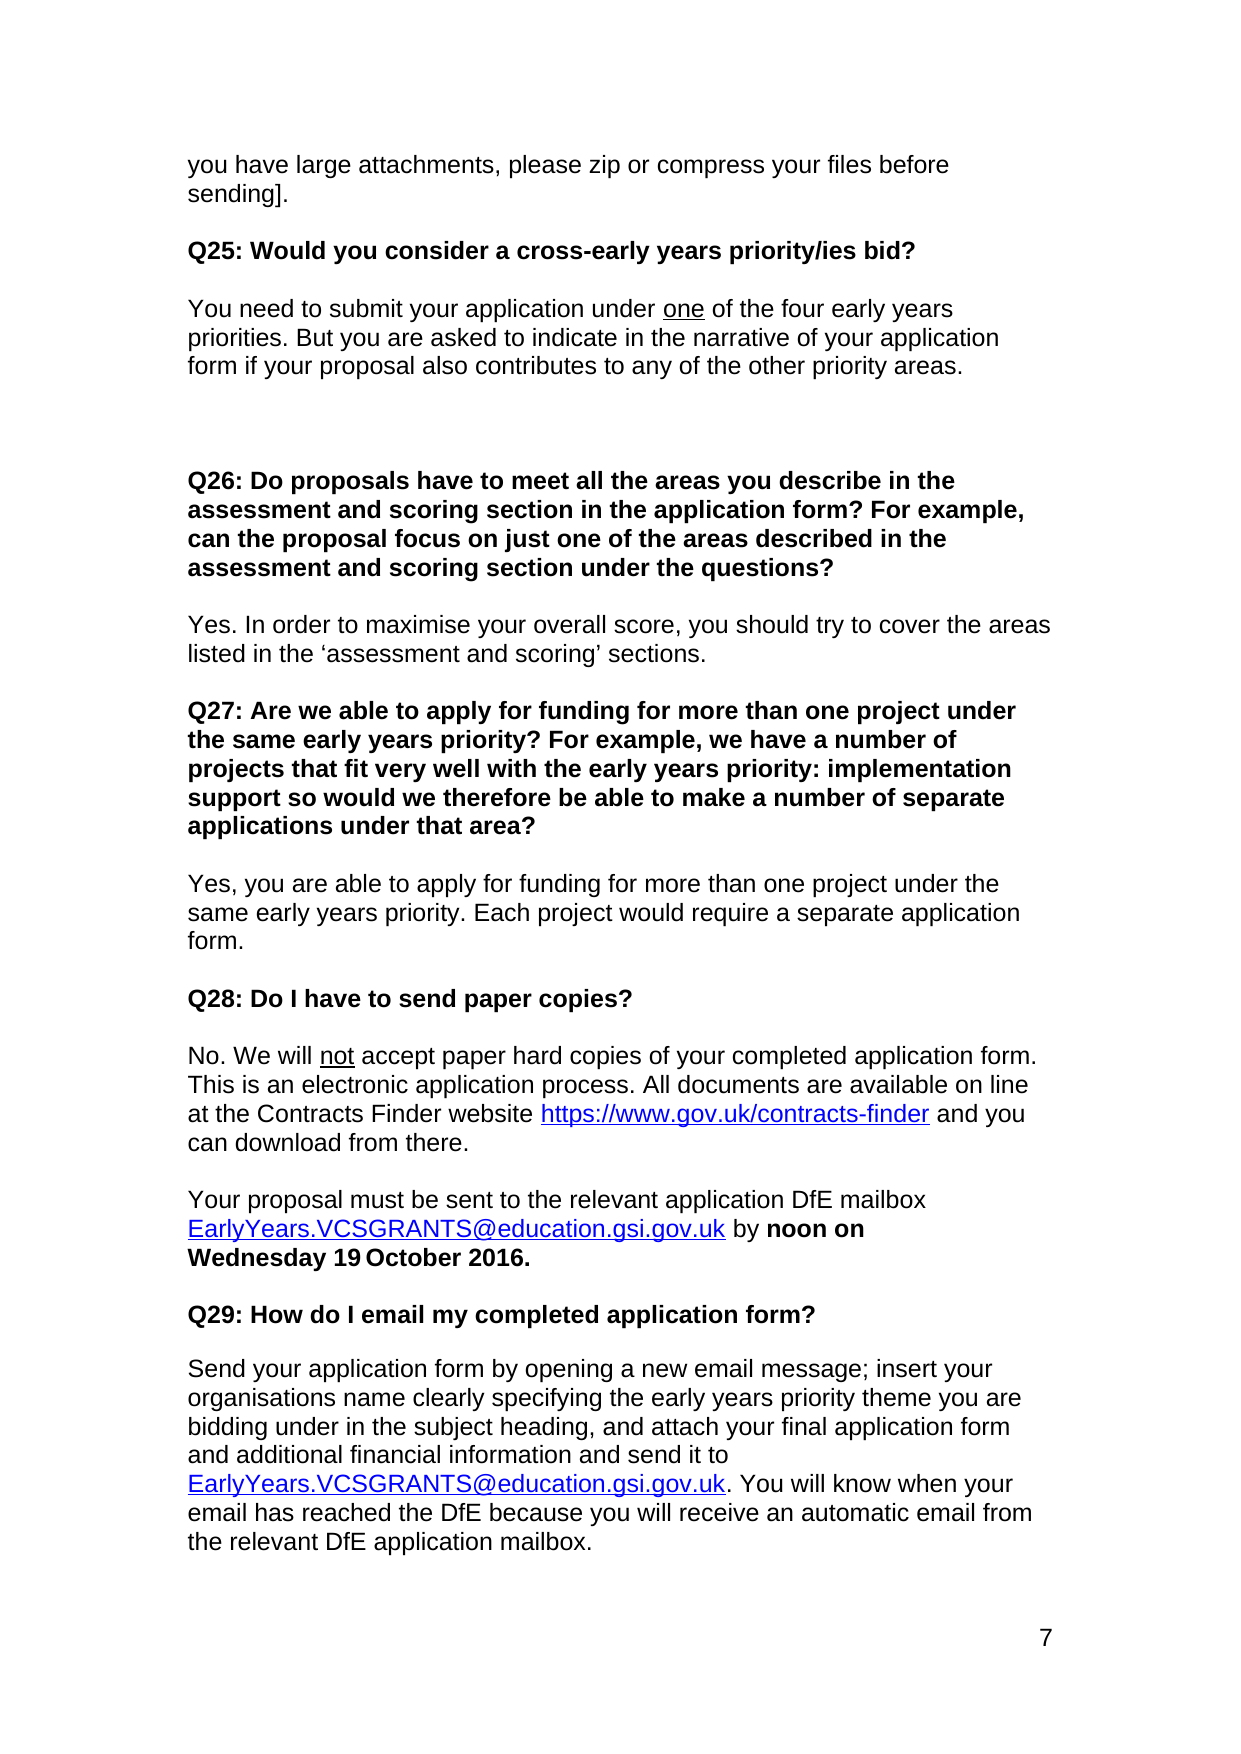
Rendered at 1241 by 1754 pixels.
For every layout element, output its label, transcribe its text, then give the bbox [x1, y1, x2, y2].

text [187, 150, 1053, 207]
text Q27: Are we able to apply for funding for more than one project under the same early years priority? For example, we have a number of projects that fit very well with the early years priority: implementation support so would we therefore be able to make a number of separate applications under that area? Yes, you are able to apply for funding for more than one project under the same early years priority. Each project would require a separate application form. [187, 696, 1053, 984]
text Q25: Would you consider a cross-early years priority/ies bid? [187, 236, 1053, 294]
text You need to submit your application under one of the four early years priorities. But you are asked to indicate in the narrative of your application form if your proposal also contributes to any of the other priority areas. [187, 294, 1053, 409]
text Send your application form by opening a new email message; insert your organisations name clearly specifying the early years priority theme you are bidding under in the subject heading, and attach your final application form and additional financial information and send it to EarlyYears.VCSGRANTS@education.gsi.gov.uk. You will know when your email has reached the DfE because you will receive an automatic email from the relevant DfE application mailbox. [187, 1354, 1053, 1555]
text Q26: Do proposals have to meet all the areas you describe in the assessment and scoring section in the application form? For example, can the proposal focus on just one of the areas described in the assessment and scoring section under the questions? [187, 466, 1053, 581]
text Q29: How do I email my completed application form? [187, 1300, 1053, 1329]
text No. We will not accept paper hard copies of your completed application form. This is an electronic application process. All documents are available on line at the Contracts Finder website https://www.gov.uk/contracts-finder and you can download from there. [187, 1041, 1053, 1156]
text Q28: Do I have to send paper copies? [187, 984, 1053, 1041]
text Yes. In order to maximise your overall score, you should try to cover the areas listed in the ‘assessment and scoring’ sections. [187, 610, 1053, 667]
text Your proposal must be sent to the relevant application DfE mailbox EarlyYears.VCSGRANTS@education.gsi.gov.uk by noon on Wednesday 19 October 2016. [187, 1185, 1009, 1271]
